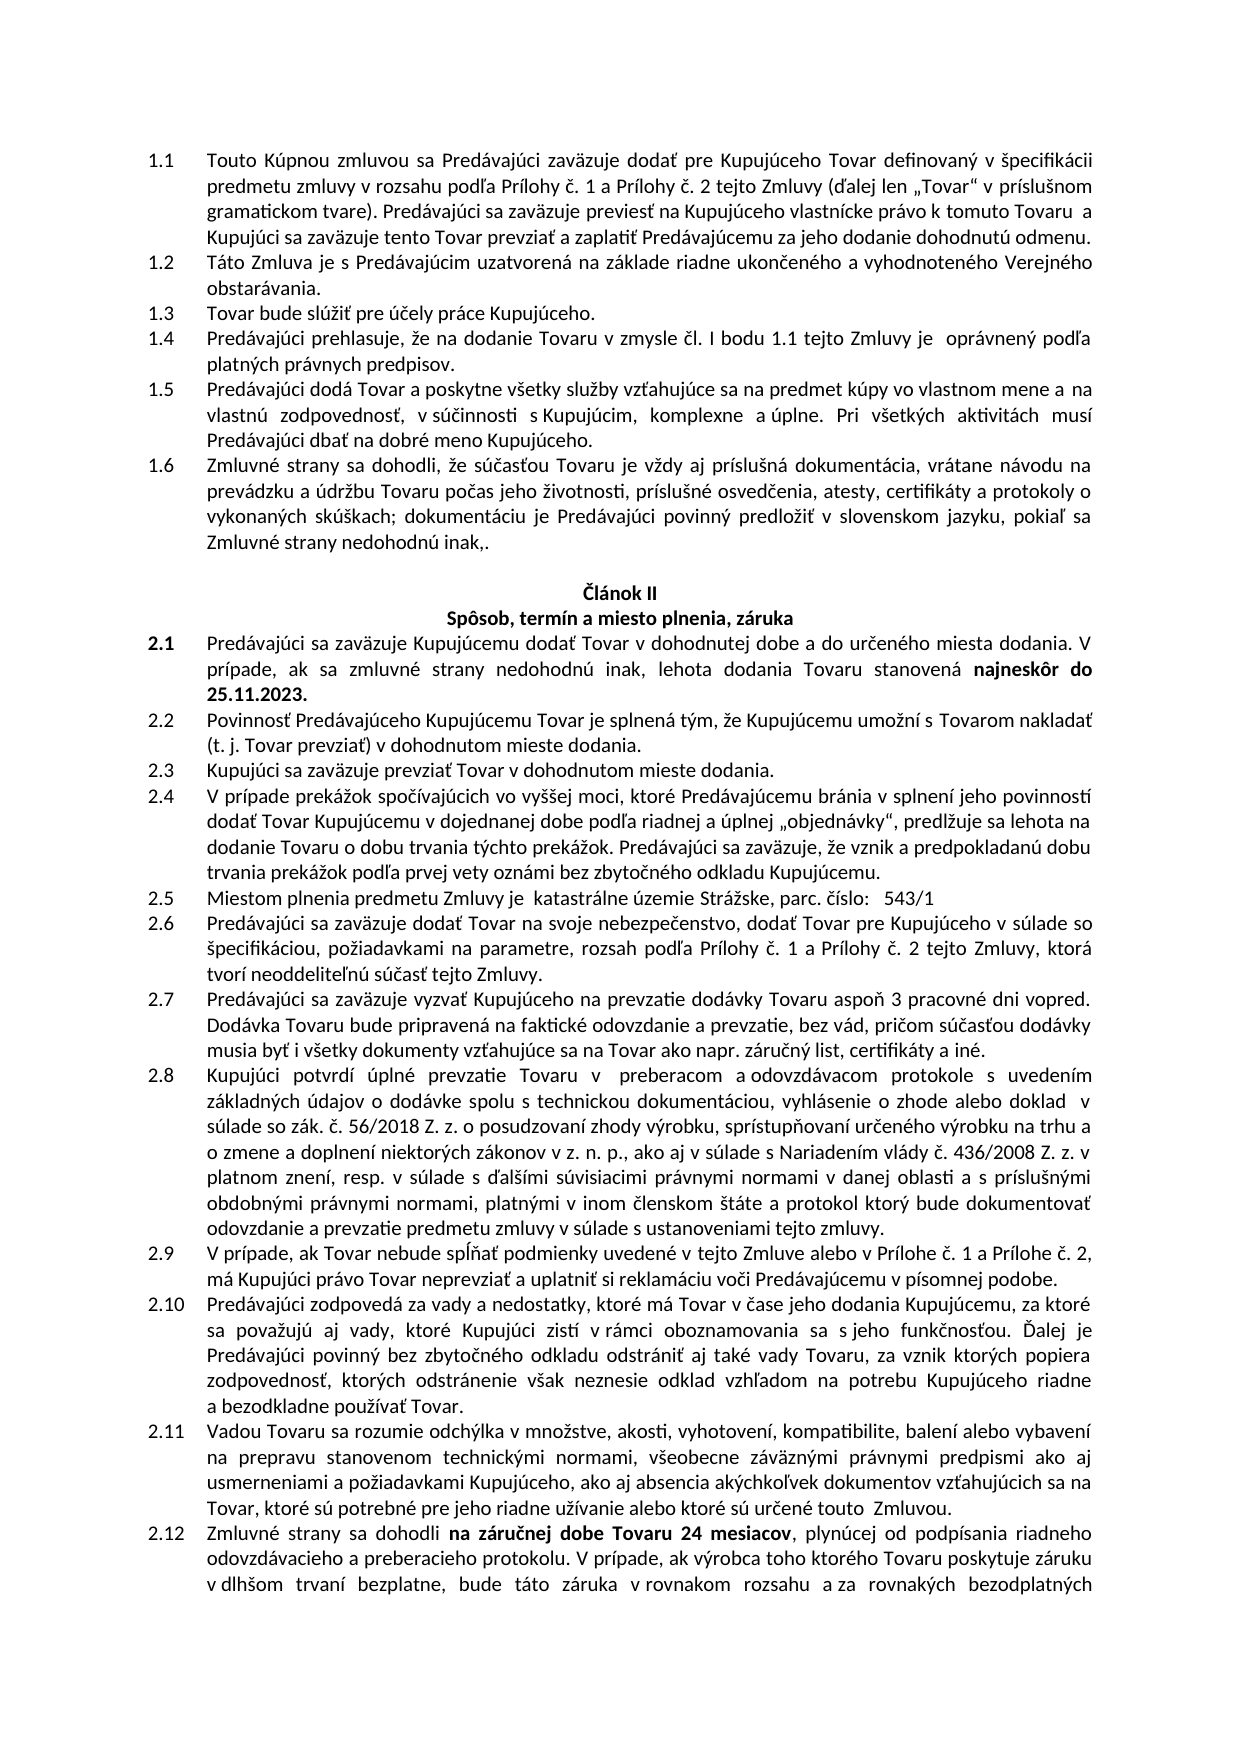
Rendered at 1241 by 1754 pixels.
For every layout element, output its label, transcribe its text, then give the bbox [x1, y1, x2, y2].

list V prípade prekážok spočívajúcich vo vyššej moci, ktoré Predávajúcemu bránia v splnení jeho povinností dodať Tovar Kupujúcemu v dojednanej dobe podľa riadnej a úplnej „objednávky“, predlžuje sa lehota na dodanie Tovaru o dobu trvania týchto prekážok. Predávajúci sa zaväzuje, že vznik a predpokladanú dobu trvania prekážok podľa prvej vety oznámi bez zbytočného odkladu Kupujúcemu. [148, 783, 1093, 885]
list Predávajúci zodpovedá za vady a nedostatky, ktoré má Tovar v čase jeho dodania Kupujúcemu, za ktoré sa považujú aj vady, ktoré Kupujúci zistí v rámci oboznamovania sa s jeho funkčnosťou. Ďalej je Predávajúci povinný bez zbytočného odkladu odstrániť aj také vady Tovaru, za vznik ktorých popiera zodpovednosť, ktorých odstránenie však neznesie odklad vzhľadom na potrebu Kupujúceho riadne a bezodkladne používať Tovar. [148, 1291, 1093, 1418]
text Článok II [148, 580, 1093, 605]
list Kupujúci potvrdí úplné prevzatie Tovaru v preberacom a odovzdávacom protokole s uvedením základných údajov o dodávke spolu s technickou dokumentáciou, vyhlásenie o zhode alebo doklad v súlade so zák. č. 56/2018 Z. z. o posudzovaní zhody výrobku, sprístupňovaní určeného výrobku na trhu a o zmene a doplnení niektorých zákonov v z. n. p., ako aj v súlade s Nariadením vlády č. 436/2008 Z. z. v platnom znení, resp. v súlade s ďalšími súvisiacimi právnymi normami v danej oblasti a s príslušnými obdobnými právnymi normami, platnými v inom členskom štáte a protokol ktorý bude dokumentovať odovzdanie a prevzatie predmetu zmluvy v súlade s ustanoveniami tejto zmluvy. [148, 1063, 1093, 1241]
list Kupujúci sa zaväzuje prevziať Tovar v dohodnutom mieste dodania. [148, 758, 1093, 783]
list Touto Kúpnou zmluvou sa Predávajúci zaväzuje dodať pre Kupujúceho Tovar definovaný v špecifikácii predmetu zmluvy v rozsahu podľa Prílohy č. 1 a Prílohy č. 2 tejto Zmluvy (ďalej len „Tovar“ v príslušnom gramatickom tvare). Predávajúci sa zaväzuje previesť na Kupujúceho vlastnícke právo k tomuto Tovaru a Kupujúci sa zaväzuje tento Tovar prevziať a zaplatiť Predávajúcemu za jeho dodanie dohodnutú odmenu. [148, 148, 1093, 249]
list Predávajúci dodá Tovar a poskytne všetky služby vzťahujúce sa na predmet kúpy vo vlastnom mene a na vlastnú zodpovednosť, v súčinnosti s Kupujúcim, komplexne a úplne. Pri všetkých aktivitách musí Predávajúci dbať na dobré meno Kupujúceho. [148, 376, 1093, 453]
text Spôsob, termín a miesto plnenia, záruka [148, 605, 1093, 631]
list Predávajúci sa zaväzuje vyzvať Kupujúceho na prevzatie dodávky Tovaru aspoň 3 pracovné dni vopred. Dodávka Tovaru bude pripravená na faktické odovzdanie a prevzatie, bez vád, pričom súčasťou dodávky musia byť i všetky dokumenty vzťahujúce sa na Tovar ako napr. záručný list, certifikáty a iné. [148, 986, 1093, 1063]
list Predávajúci sa zaväzuje dodať Tovar na svoje nebezpečenstvo, dodať Tovar pre Kupujúceho v súlade so špecifikáciou, požiadavkami na parametre, rozsah podľa Prílohy č. 1 a Prílohy č. 2 tejto Zmluvy, ktorá tvorí neoddeliteľnú súčasť tejto Zmluvy. [148, 910, 1093, 986]
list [148, 1520, 1093, 1596]
list Tovar bude slúžiť pre účely práce Kupujúceho. [148, 300, 1093, 326]
list Táto Zmluva je s Predávajúcim uzatvorená na základe riadne ukončeného a vyhodnoteného Verejného obstarávania. [148, 249, 1093, 300]
list Predávajúci sa zaväzuje Kupujúcemu dodať Tovar v dohodnutej dobe a do určeného miesta dodania. V prípade, ak sa zmluvné strany nedohodnú inak, lehota dodania Tovaru stanovená najneskôr do 25.11.2023. [148, 631, 1093, 707]
list Predávajúci prehlasuje, že na dodanie Tovaru v zmysle čl. I bodu 1.1 tejto Zmluvy je oprávnený podľa platných právnych predpisov. [148, 326, 1093, 376]
list Povinnosť Predávajúceho Kupujúcemu Tovar je splnená tým, že Kupujúcemu umožní s Tovarom nakladať (t. j. Tovar prevziať) v dohodnutom mieste dodania. [148, 707, 1093, 758]
list Vadou Tovaru sa rozumie odchýlka v množstve, akosti, vyhotovení, kompatibilite, balení alebo vybavení na prepravu stanovenom technickými normami, všeobecne záväznými právnymi predpismi ako aj usmerneniami a požiadavkami Kupujúceho, ako aj absencia akýchkoľvek dokumentov vzťahujúcich sa na Tovar, ktoré sú potrebné pre jeho riadne užívanie alebo ktoré sú určené touto Zmluvou. [148, 1418, 1093, 1520]
list Zmluvné strany sa dohodli, že súčasťou Tovaru je vždy aj príslušná dokumentácia, vrátane návodu na prevádzku a údržbu Tovaru počas jeho životnosti, príslušné osvedčenia, atesty, certifikáty a protokoly o vykonaných skúškach; dokumentáciu je Predávajúci povinný predložiť v slovenskom jazyku, pokiaľ sa Zmluvné strany nedohodnú inak,. [148, 453, 1093, 554]
list Miestom plnenia predmetu Zmluvy je katastrálne územie Strážske, parc. číslo: 543/1 [148, 885, 1093, 910]
list V prípade, ak Tovar nebude spĺňať podmienky uvedené v tejto Zmluve alebo v Prílohe č. 1 a Prílohe č. 2, má Kupujúci právo Tovar neprevziať a uplatniť si reklamáciu voči Predávajúcemu v písomnej podobe. [148, 1241, 1093, 1291]
